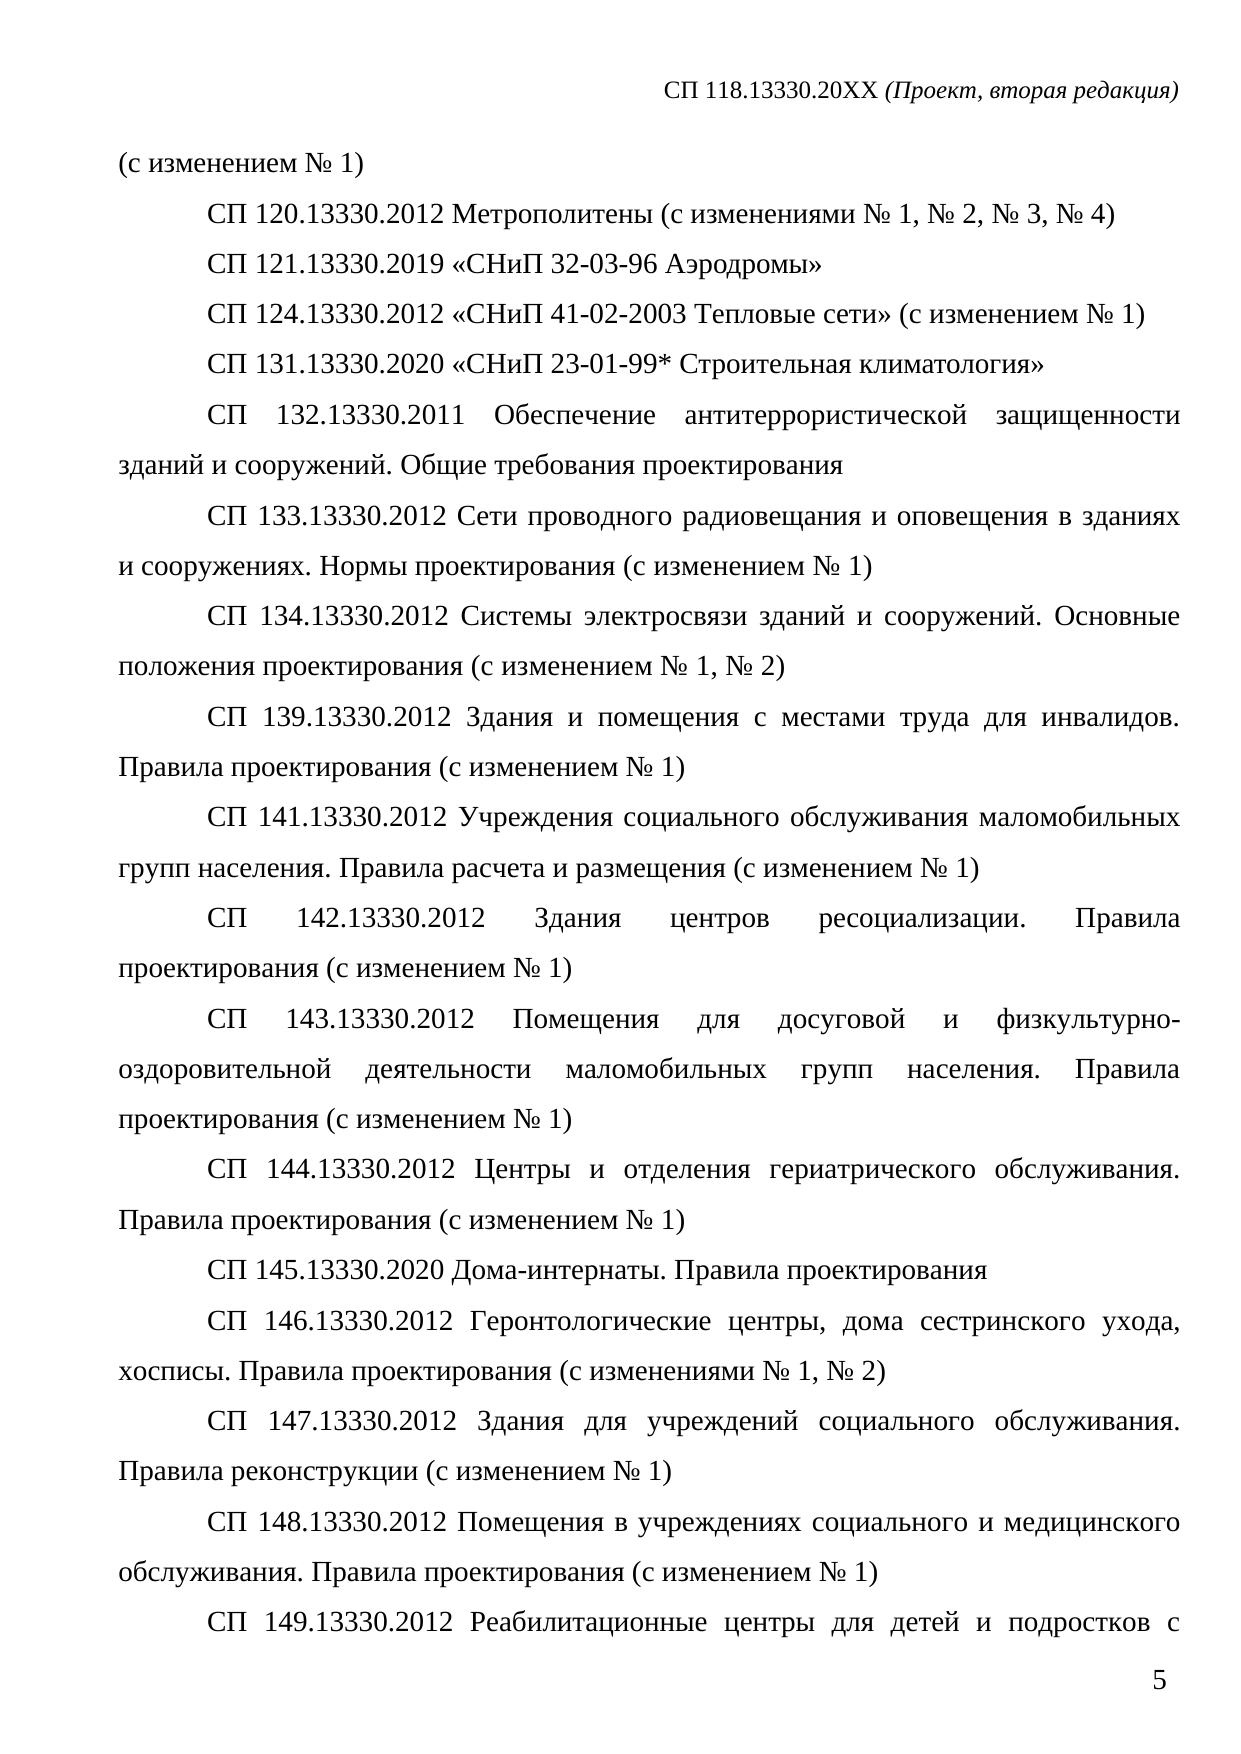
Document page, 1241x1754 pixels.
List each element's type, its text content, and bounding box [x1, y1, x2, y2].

text СП 143.13330.2012 Помещения для досуговой и физкультурно-оздоровительной деятельности маломобильных групп населения. Правила проектирования (с изменением № 1) [118, 1001, 1181, 1135]
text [118, 145, 1181, 179]
text СП 147.13330.2012 Здания для учреждений социального обслуживания. Правила реконструкции (с изменением № 1) [118, 1403, 1181, 1487]
text СП 142.13330.2012 Здания центров ресоциализации. Правила проектирования (с изменением № 1) [118, 900, 1181, 984]
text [118, 1604, 1181, 1638]
text СП 145.13330.2020 Дома-интернаты. Правила проектирования [118, 1252, 1181, 1286]
text СП 131.13330.2020 «СНиП 23-01-99* Строительная климатология» [118, 347, 1181, 380]
text СП 134.13330.2012 Системы электросвязи зданий и сооружений. Основные положения проектирования (с изменением № 1, № 2) [118, 598, 1181, 682]
text СП 124.13330.2012 «СНиП 41-02-2003 Тепловые сети» (с изменением № 1) [118, 296, 1181, 330]
text СП 146.13330.2012 Геронтологические центры, дома сестринского ухода, хосписы. Правила проектирования (с изменениями № 1, № 2) [118, 1303, 1181, 1386]
text СП 120.13330.2012 Метрополитены (с изменениями № 1, № 2, № 3, № 4) [118, 196, 1181, 229]
text СП 132.13330.2011 Обеспечение антитеррористической защищенности зданий и сооружений. Общие требования проектирования [118, 397, 1181, 481]
text СП 133.13330.2012 Сети проводного радиовещания и оповещения в зданиях и сооружениях. Нормы проектирования (с изменением № 1) [118, 498, 1181, 581]
text СП 141.13330.2012 Учреждения социального обслуживания маломобильных групп населения. Правила расчета и размещения (с изменением № 1) [118, 799, 1181, 883]
text СП 121.13330.2019 «СНиП 32-03-96 Аэродромы» [118, 246, 1181, 279]
text СП 144.13330.2012 Центры и отделения гериатрического обслуживания. Правила проектирования (с изменением № 1) [118, 1152, 1181, 1236]
text СП 148.13330.2012 Помещения в учреждениях социального и медицинского обслуживания. Правила проектирования (с изменением № 1) [118, 1504, 1181, 1588]
text СП 139.13330.2012 Здания и помещения с местами труда для инвалидов. Правила проектирования (с изменением № 1) [118, 699, 1181, 783]
